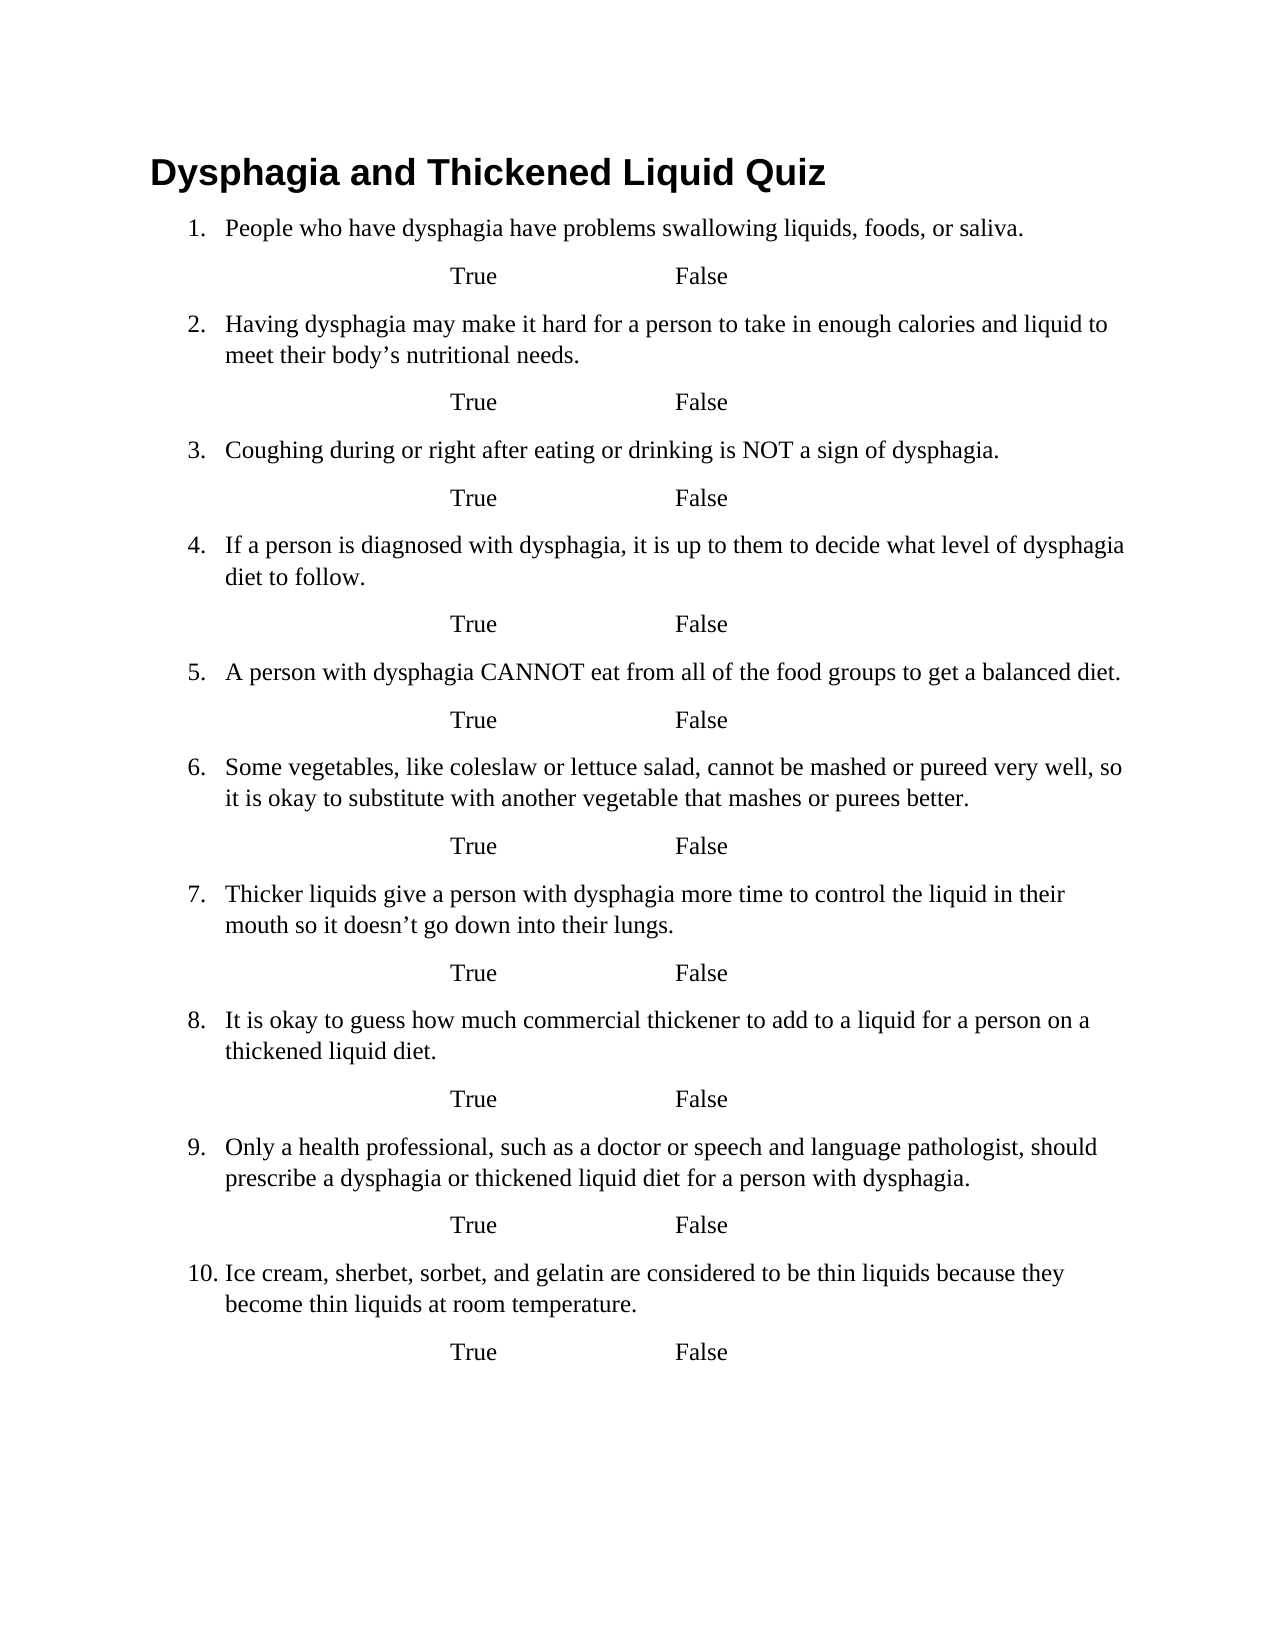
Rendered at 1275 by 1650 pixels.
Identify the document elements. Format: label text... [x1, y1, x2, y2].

text True False [450, 1337, 1125, 1366]
text True False [450, 705, 1125, 733]
list If a person is diagnosed with dysphagia, it is up to them to decide what level of dysphagia diet to follow. [187, 531, 1125, 590]
text True False [450, 1211, 1125, 1239]
list Some vegetables, like coleslaw or lettuce salad, cannot be mashed or pureed very well, so it is okay to substitute with another vegetable that mashes or purees better. [187, 752, 1125, 812]
list It is okay to guess how much commercial thickener to add to a liquid for a person on a thickened liquid diet. [187, 1005, 1125, 1065]
text True False [450, 609, 1125, 638]
text Dysphagia and Thickened Liquid Quiz [150, 150, 1125, 193]
text True False [450, 261, 1125, 290]
list Ice cream, sherbet, sorbet, and gelatin are considered to be thin liquids because they become thin liquids at room temperature. [187, 1258, 1125, 1318]
list Having dysphagia may make it hard for a person to take in enough calories and liquid to meet their body’s nutritional needs. [187, 309, 1125, 368]
list Coughing during or right after eating or drinking is NOT a sign of dysphagia. [187, 435, 1125, 464]
list A person with dysphagia CANNOT eat from all of the food groups to get a balanced diet. [187, 657, 1125, 686]
text True False [450, 831, 1125, 860]
list People who have dysphagia have problems swallowing liquids, foods, or saliva. [187, 213, 1125, 242]
text True False [450, 483, 1125, 512]
text True False [450, 1084, 1125, 1113]
text True False [450, 387, 1125, 416]
list Thicker liquids give a person with dysphagia more time to control the liquid in their mouth so it doesn’t go down into their lungs. [187, 879, 1125, 939]
text True False [450, 958, 1125, 986]
list Only a health professional, such as a doctor or speech and language pathologist, should prescribe a dysphagia or thickened liquid diet for a person with dysphagia. [187, 1132, 1125, 1192]
